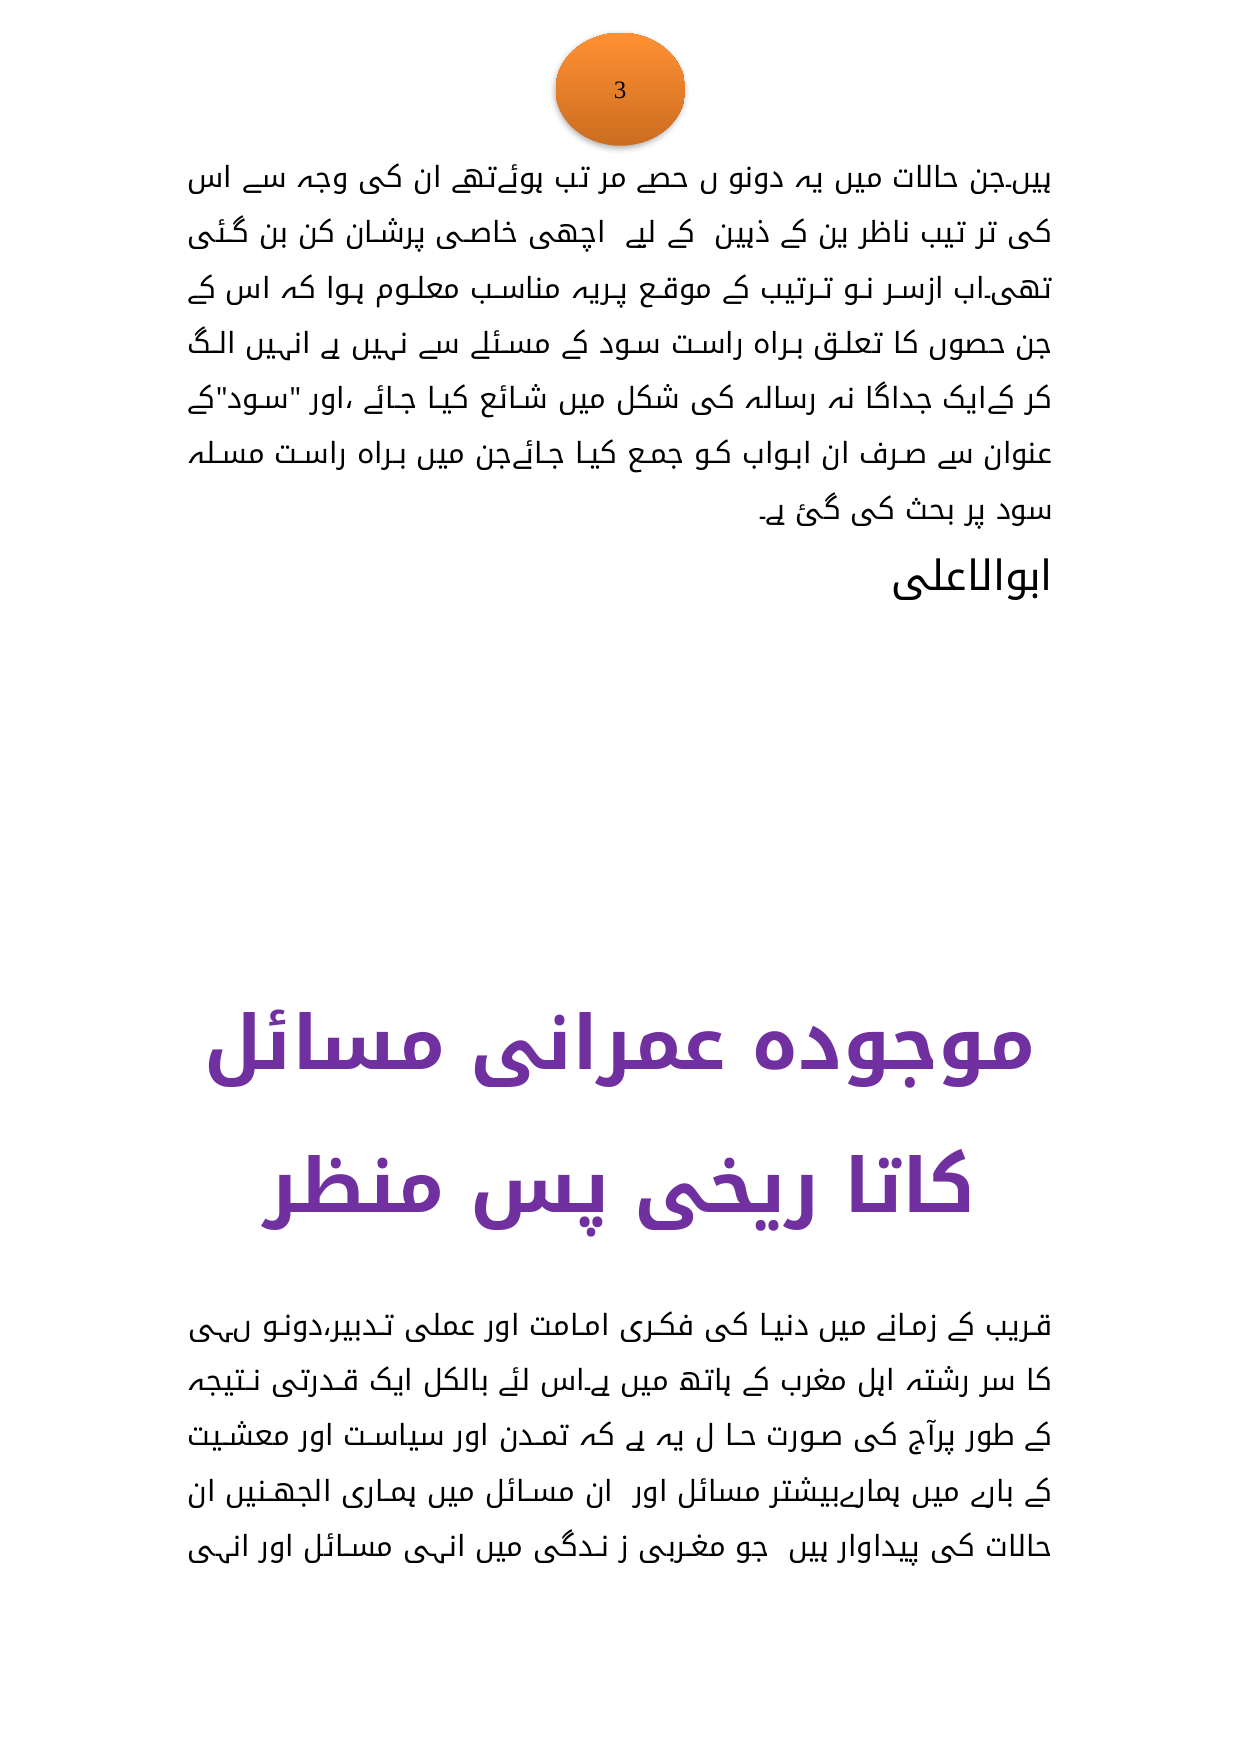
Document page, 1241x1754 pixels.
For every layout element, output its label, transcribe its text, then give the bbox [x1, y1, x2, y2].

subtitle موجودہ عمرانی مسائل کاتا ریخی پس منظر [187, 973, 1053, 1258]
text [187, 150, 1053, 537]
text ابوالاعلی [187, 537, 1053, 616]
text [187, 1298, 1053, 1574]
